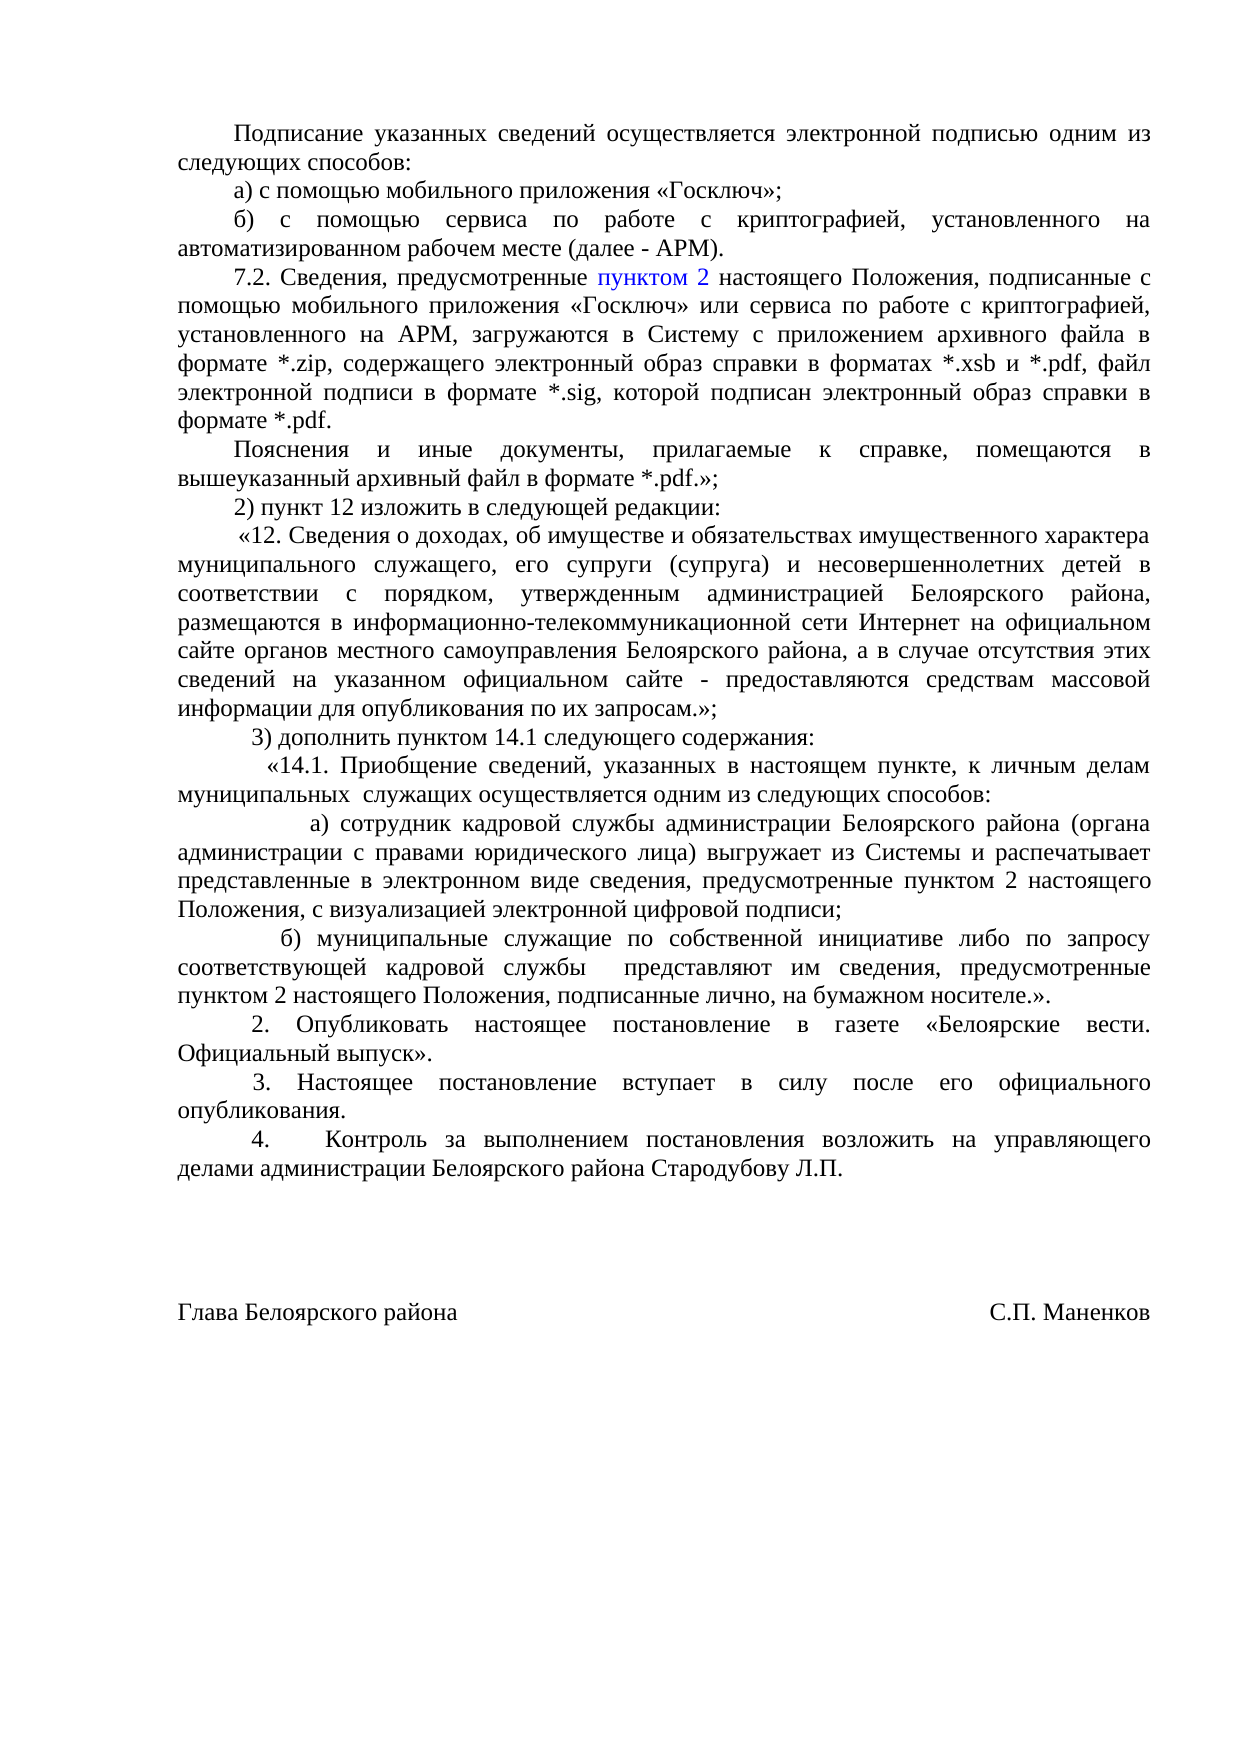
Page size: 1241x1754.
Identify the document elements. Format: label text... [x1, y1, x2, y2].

text а) с помощью мобильного приложения «Госключ»; [177, 176, 1152, 204]
text 3) дополнить пунктом 14.1 следующего содержания: [177, 722, 1152, 751]
list Контроль за выполнением постановления возложить на управляющего делами администрации Белоярского района Стародубову Л.П. [177, 1124, 1152, 1182]
text б) муниципальные служащие по собственной инициативе либо по запросу соответствующей кадровой службы представляют им сведения, предусмотренные пунктом 2 настоящего Положения, подписанные лично, на бумажном носителе.». [177, 923, 1152, 1009]
text «12. Сведения о доходах, об имуществе и обязательствах имущественного характера муниципального служащего, его супруги (супруга) и несовершеннолетних детей в соответствии с порядком, утвержденным администрацией Белоярского района, размещаются в информационно-телекоммуникационной сети Интернет на официальном сайте органов местного самоуправления Белоярского района, а в случае отсутствия этих сведений на указанном официальном сайте - предоставляются средствам массовой информации для опубликования по их запросам.»; [177, 521, 1152, 722]
text 3. Настоящее постановление вступает в силу после его официального опубликования. [177, 1067, 1152, 1124]
text Глава Белоярского района С.П. Маненков [177, 1297, 1152, 1326]
text 7.2. Сведения, предусмотренные пунктом 2 настоящего Положения, подписанные с помощью мобильного приложения «Госключ» или сервиса по работе с криптографией, установленного на АРМ, загружаются в Систему с приложением архивного файла в формате *.zip, содержащего электронный образ справки в форматах *.xsb и *.pdf, файл электронной подписи в формате *.sig, которой подписан электронный образ справки в формате *.pdf. [177, 262, 1152, 434]
text а) сотрудник кадровой службы администрации Белоярского района (органа администрации с правами юридического лица) выгружает из Системы и распечатывает представленные в электронном виде сведения, предусмотренные пунктом 2 настоящего Положения, с визуализацией электронной цифровой подписи; [177, 808, 1152, 923]
text 2) пункт 12 изложить в следующей редакции: [177, 492, 1152, 521]
text 2. Опубликовать настоящее постановление в газете «Белоярские вести. Официальный выпуск». [177, 1009, 1152, 1067]
text Подписание указанных сведений осуществляется электронной подписью одним из следующих способов: [177, 118, 1152, 176]
text Пояснения и иные документы, прилагаемые к справке, помещаются в вышеуказанный архивный файл в формате *.pdf.»; [177, 434, 1152, 492]
text «14.1. Приобщение сведений, указанных в настоящем пункте, к личным делам муниципальных служащих осуществляется одним из следующих способов: [177, 751, 1152, 808]
text б) с помощью сервиса по работе с криптографией, установленного на автоматизированном рабочем месте (далее - АРМ). [177, 204, 1152, 262]
